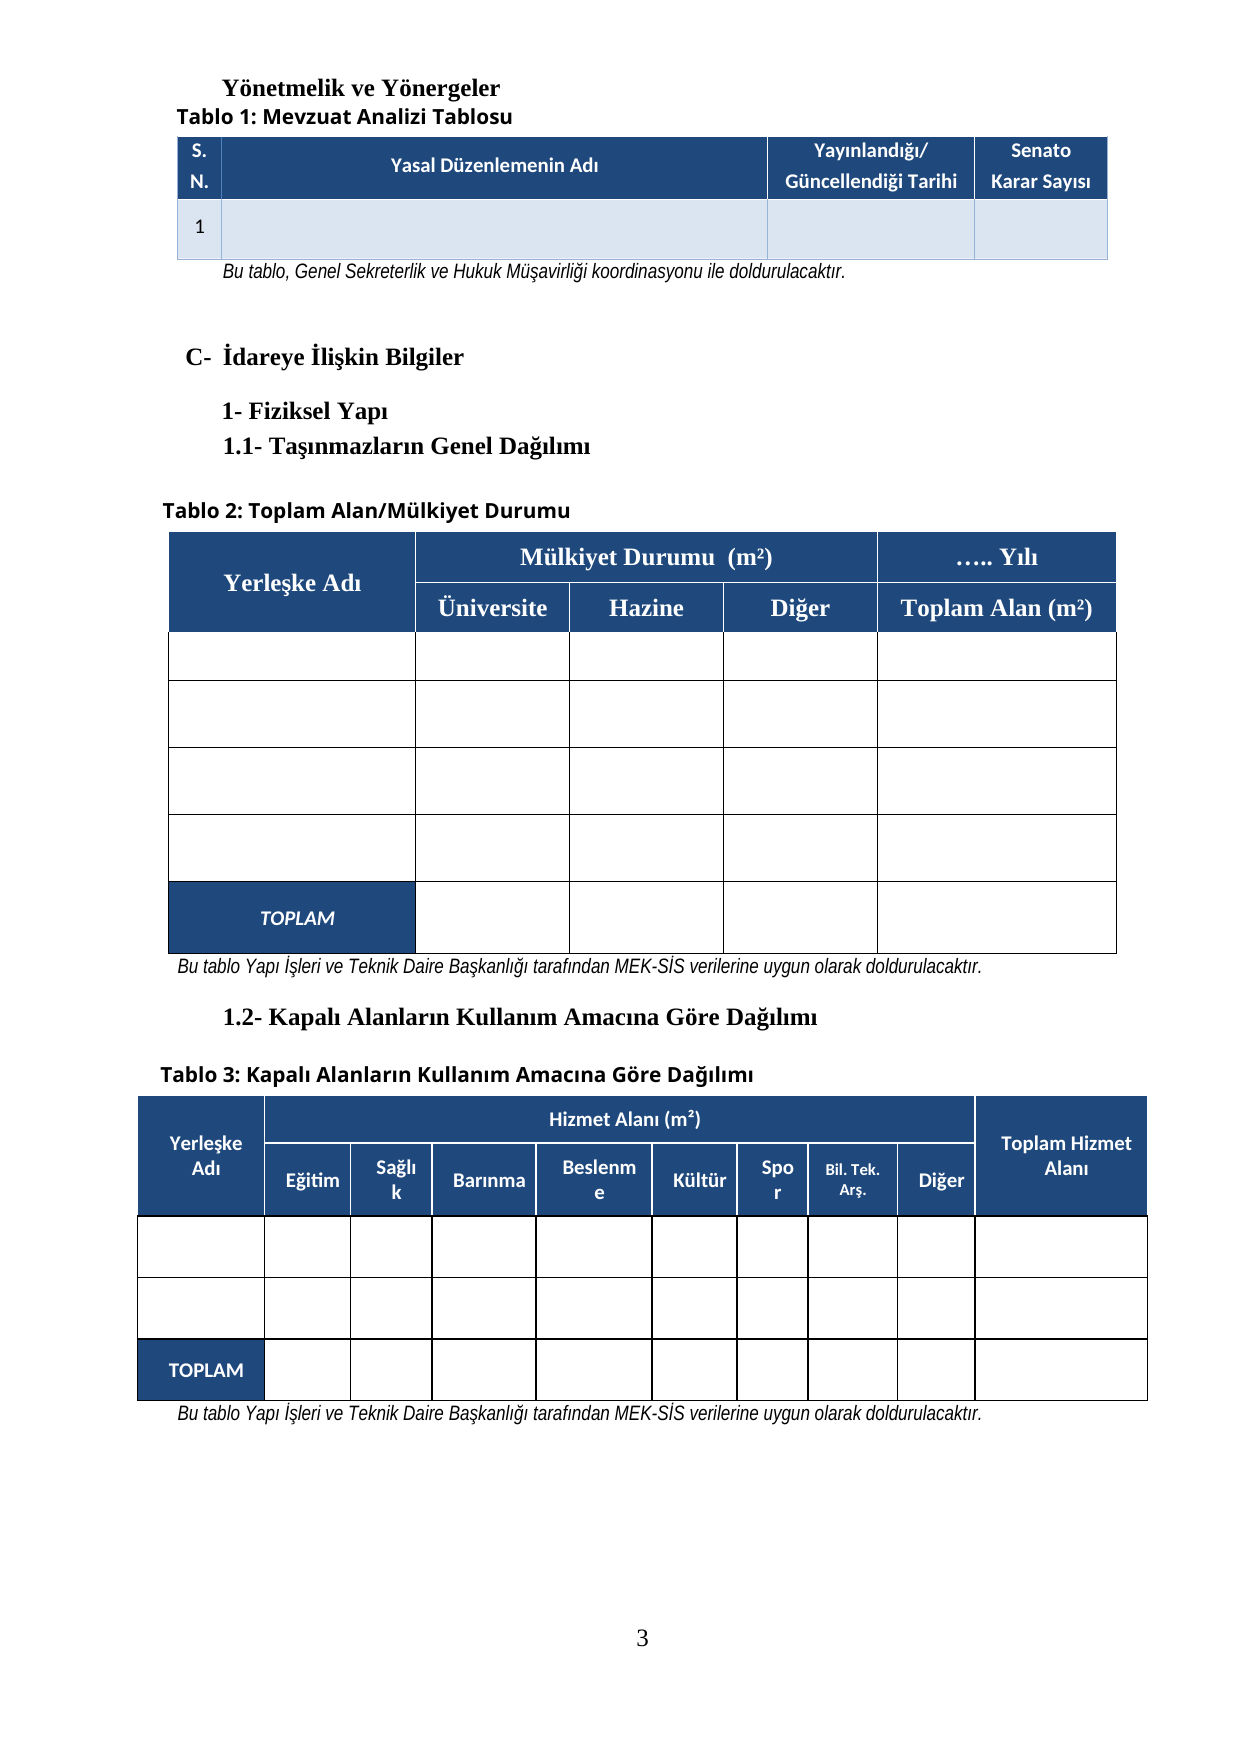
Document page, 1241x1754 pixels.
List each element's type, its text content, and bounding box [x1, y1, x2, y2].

table_header Yayınlandığı/ Güncellendiği Tarihi [768, 137, 974, 199]
table_header Yerleşke Adı [169, 532, 415, 632]
text Bu tablo Yapı İşleri ve Teknik Daire Başkanlığı tarafından MEK-SİS verilerine uygun olarak doldurulacaktır. [177, 954, 1137, 978]
table_cell [878, 748, 1116, 814]
table_cell [898, 1340, 974, 1400]
table_cell [169, 633, 415, 679]
table_cell [878, 681, 1116, 747]
table_cell [265, 1278, 350, 1338]
table_cell [537, 1217, 651, 1277]
table_cell [351, 1217, 431, 1277]
table_cell [169, 815, 415, 881]
text 1.1- Taşınmazların Genel Dağılımı [148, 431, 1137, 460]
table_header Senato Karar Sayısı [975, 137, 1107, 199]
table_cell Kültür [653, 1144, 736, 1215]
table_cell [416, 882, 569, 953]
table_header S.N. [178, 137, 221, 199]
table_cell [976, 1340, 1147, 1400]
table_cell Diğer [724, 583, 877, 632]
table_cell [975, 200, 1107, 258]
table_cell Eğitim [265, 1144, 350, 1215]
table_cell [976, 1217, 1147, 1277]
table_cell Diğer [898, 1144, 974, 1215]
table_cell Toplam Alan (m²) [878, 583, 1116, 632]
table_cell Bil. Tek. Arş. [809, 1144, 897, 1215]
table_cell [738, 1340, 807, 1400]
table_cell [169, 748, 415, 814]
table_header Yerleşke Adı [138, 1096, 264, 1215]
table_cell [351, 1278, 431, 1338]
table_cell [724, 748, 877, 814]
table_cell [570, 681, 723, 747]
table_cell Sağlık [351, 1144, 431, 1215]
table_cell [976, 1278, 1147, 1338]
text Bu tablo, Genel Sekreterlik ve Hukuk Müşavirliği koordinasyonu ile doldurulacaktır. [148, 259, 1137, 283]
text Yönetmelik ve Yönergeler [148, 73, 1137, 102]
text Tablo 3: Kapalı Alanların Kullanım Amacına Göre Dağılımı [160, 1060, 1137, 1088]
list İdareye İlişkin Bilgiler [185, 342, 1137, 371]
table_cell [653, 1340, 736, 1400]
table_cell [653, 1278, 736, 1338]
text Tablo 2: Toplam Alan/Mülkiyet Durumu [162, 497, 1137, 525]
table_cell Hazine [570, 583, 723, 632]
table_header Toplam Hizmet Alanı [976, 1096, 1147, 1215]
table_cell [265, 1217, 350, 1277]
table_cell [878, 633, 1116, 679]
table_cell [265, 1340, 350, 1400]
table_cell Beslenme [537, 1144, 651, 1215]
table_cell [537, 1340, 651, 1400]
table_cell [416, 633, 569, 679]
table_cell [809, 1278, 897, 1338]
text Bu tablo Yapı İşleri ve Teknik Daire Başkanlığı tarafından MEK-SİS verilerine uygun olarak doldurulacaktır. [177, 1401, 1137, 1425]
text 1.2- Kapalı Alanların Kullanım Amacına Göre Dağılımı [148, 1002, 1137, 1031]
table_cell [222, 200, 767, 258]
table_cell [724, 681, 877, 747]
table_cell [138, 1278, 264, 1338]
table_cell [878, 882, 1116, 953]
table_cell TOPLAM [169, 882, 415, 953]
table_cell [416, 815, 569, 881]
table_cell [738, 1217, 807, 1277]
table_header Mülkiyet Durumu (m²) [416, 532, 877, 582]
table_cell [768, 200, 974, 258]
table_cell [724, 882, 877, 953]
table_cell [724, 815, 877, 881]
table_cell [809, 1340, 897, 1400]
table_cell [878, 815, 1116, 881]
text 1- Fiziksel Yapı [148, 396, 1137, 425]
table_cell [416, 681, 569, 747]
table_cell [433, 1217, 535, 1277]
table_cell 1 [178, 200, 221, 258]
table_cell Spor [738, 1144, 807, 1215]
table_cell [898, 1217, 974, 1277]
table_cell [351, 1340, 431, 1400]
table_cell Barınma [433, 1144, 535, 1215]
table_cell [433, 1278, 535, 1338]
table_cell [138, 1217, 264, 1277]
table_cell [416, 748, 569, 814]
text Tablo 1: Mevzuat Analizi Tablosu [160, 102, 1137, 130]
table_cell [724, 633, 877, 679]
table_cell [433, 1340, 535, 1400]
table_cell [570, 633, 723, 679]
table_cell [570, 748, 723, 814]
table_cell TOPLAM [138, 1340, 264, 1400]
table_cell [898, 1278, 974, 1338]
table_cell Üniversite [416, 583, 569, 632]
table_cell [537, 1278, 651, 1338]
table_header Yasal Düzenlemenin Adı [222, 137, 767, 199]
table_header ….. Yılı [878, 532, 1116, 582]
table_cell [570, 815, 723, 881]
table_cell [653, 1217, 736, 1277]
table_header Hizmet Alanı (m²) [265, 1096, 974, 1142]
table_cell [809, 1217, 897, 1277]
table_cell [738, 1278, 807, 1338]
table_cell [169, 681, 415, 747]
table_cell [570, 882, 723, 953]
